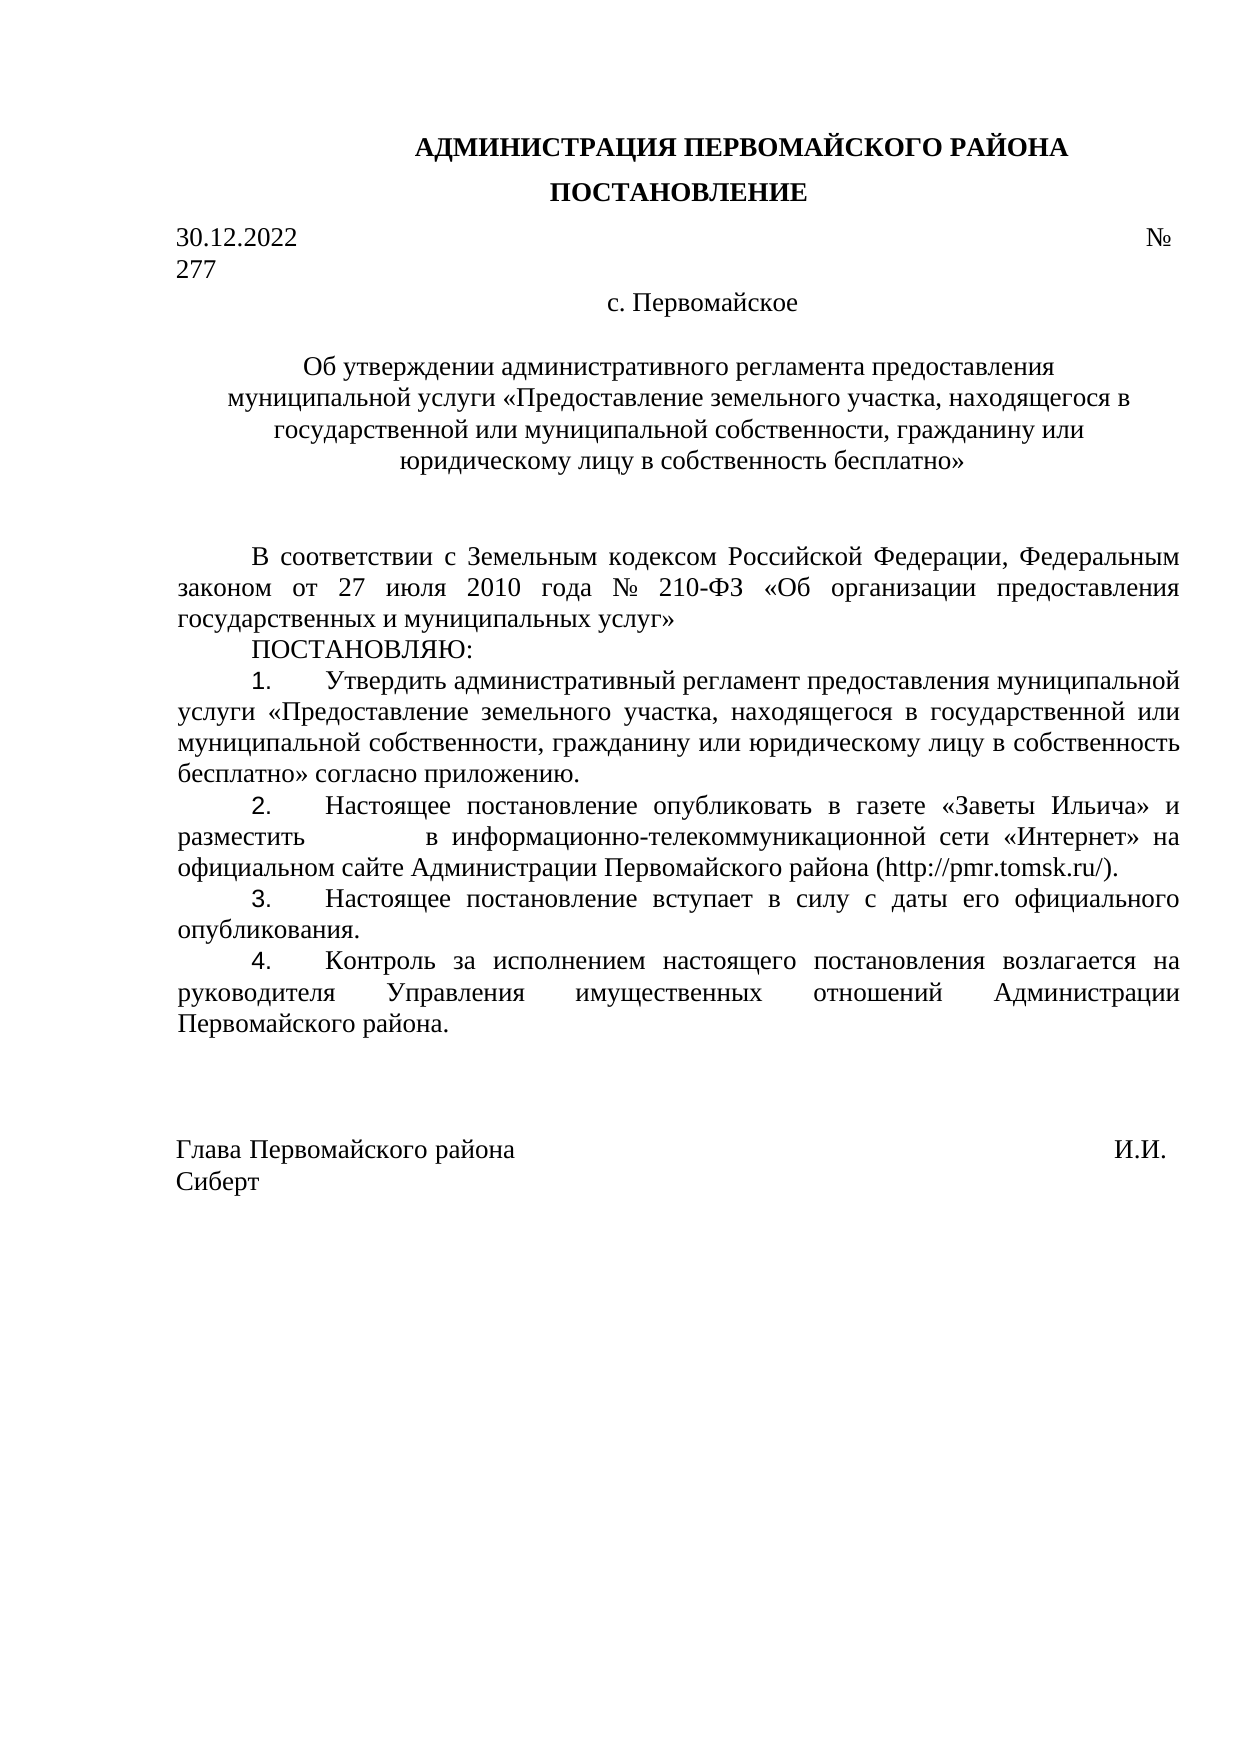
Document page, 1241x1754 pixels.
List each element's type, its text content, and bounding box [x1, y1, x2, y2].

list Утвердить административный регламент предоставления муниципальной услуги «Предоставление земельного участка, находящегося в государственной или муниципальной собственности, гражданину или юридическому лицу в собственность бесплатно» согласно приложению. [177, 664, 1181, 789]
list Контроль за исполнением настоящего постановления возлагается на руководителя Управления имущественных отношений Администрации Первомайского района. [177, 944, 1181, 1038]
text 30.12.2022 № 277 [176, 222, 1175, 285]
text Глава Первомайского района И.И. Сиберт [176, 1133, 1175, 1197]
list Настоящее постановление вступает в силу с даты его официального опубликования. [177, 882, 1181, 944]
text муниципальной услуги «Предоставление земельного участка, находящегося в государственной или муниципальной собственности, гражданину или [177, 382, 1181, 444]
text АДМИНИСТРАЦИЯ ПЕРВОМАЙСКОГО РАЙОНА [414, 131, 1181, 162]
text В соответствии с Земельным кодексом Российской Федерации, Федеральным законом от 27 июля 2010 года № 210-ФЗ «Об организации предоставления государственных и муниципальных услуг» [177, 539, 1181, 633]
list Настоящее постановление опубликовать в газете «Заветы Ильича» и разместить в информационно-телекоммуникационной сети «Интернет» на официальном сайте Администрации Первомайского района (http://pmr.tomsk.ru/). [177, 789, 1181, 882]
text Об утверждении административного регламента предоставления [177, 350, 1181, 382]
text ПОСТАНОВЛЕНИЕ [187, 176, 1164, 207]
text с. Первомайское [176, 286, 1175, 317]
text юридическому лицу в собственность бесплатно» [177, 444, 1181, 475]
text ПОСТАНОВЛЯЮ: [177, 633, 1181, 664]
